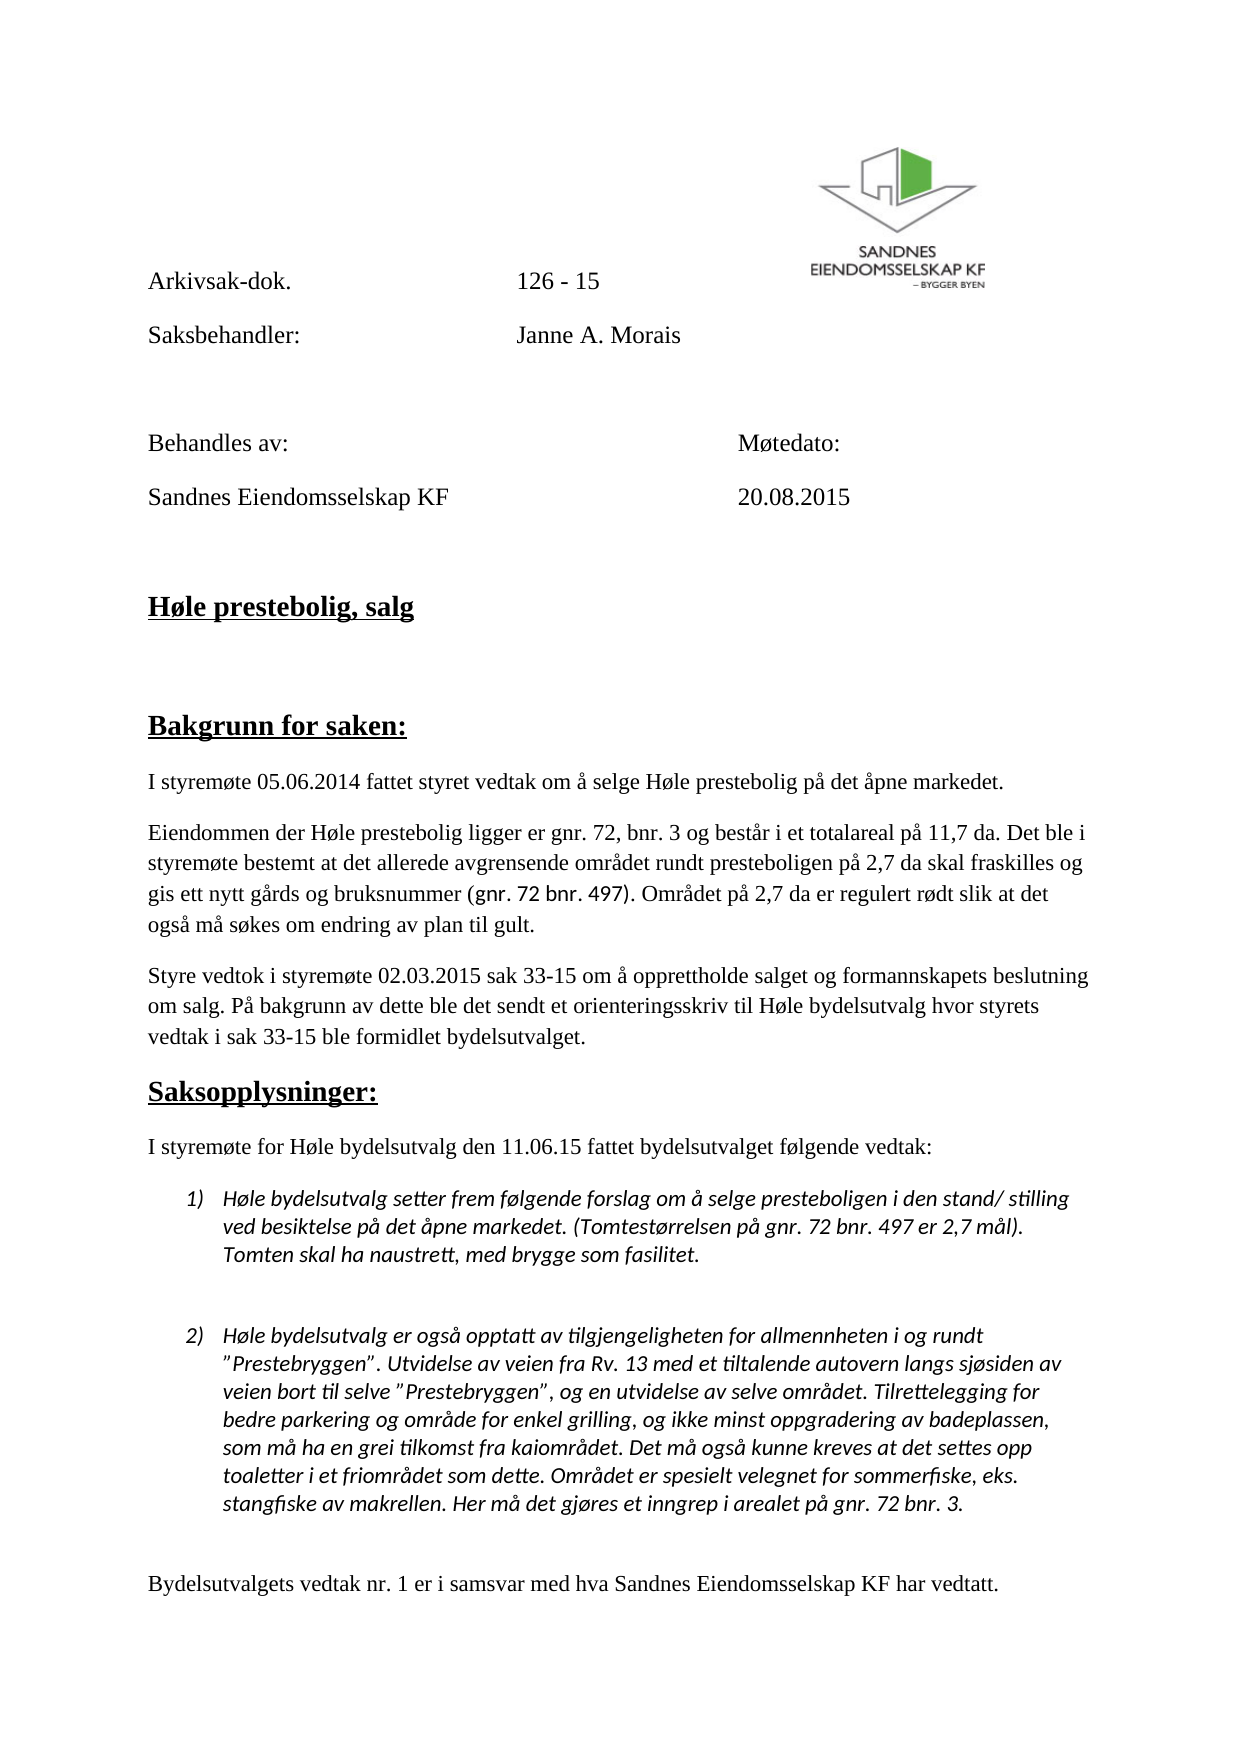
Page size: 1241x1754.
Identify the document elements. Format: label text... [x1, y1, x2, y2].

picture [811, 147, 985, 290]
text Arkivsak-dok. 126 - 15 [148, 148, 1093, 295]
text Saksopplysninger: [148, 1074, 1093, 1107]
text Eiendommen der Høle prestebolig ligger er gnr. 72, bnr. 3 og består i et totalareal på 11,7 da. Det ble i styremøte bestemt at det allerede avgrensende området rundt presteboligen på 2,7 da skal fraskilles og gis ett nytt gårds og bruksnummer (gnr. 72 bnr. 497). Området på 2,7 da er regulert rødt slik at det også må søkes om endring av plan til gult. [148, 819, 1093, 938]
list Høle bydelsutvalg setter frem følgende forslag om å selge presteboligen i den stand/ stilling ved besiktelse på det åpne markedet. (Tomtestørrelsen på gnr. 72 bnr. 497 er 2,7 mål). Tomten skal ha naustrett, med brygge som fasilitet. [185, 1184, 1093, 1268]
list Høle bydelsutvalg er også opptatt av tilgjengeligheten for allmennheten i og rundt ”Prestebryggen”. Utvidelse av veien fra Rv. 13 med et tiltalende autovern langs sjøsiden av veien bort til selve ”Prestebryggen”, og en utvidelse av selve området. Tilrettelegging for bedre parkering og område for enkel grilling, og ikke minst oppgradering av badeplassen, som må ha en grei tilkomst fra kaiområdet. Det må også kunne kreves at det settes opp toaletter i et friområdet som dette. Området er spesielt velegnet for sommerfiske, eks. stangfiske av makrellen. Her må det gjøres et inngrep i arealet på gnr. 72 bnr. 3. [185, 1321, 1093, 1517]
text I styremøte 05.06.2014 fattet styret vedtak om å selge Høle prestebolig på det åpne markedet. [148, 768, 1093, 794]
text Høle prestebolig, salg [148, 589, 1093, 623]
text Sandnes Eiendomsselskap KF 20.08.2015 [148, 482, 1093, 511]
text Saksbehandler: Janne A. Morais [148, 320, 1093, 349]
text I styremøte for Høle bydelsutvalg den 11.06.15 fattet bydelsutvalget følgende vedtak: [148, 1133, 1093, 1159]
text Styre vedtok i styremøte 02.03.2015 sak 33-15 om å opprettholde salget og formannskapets beslutning om salg. På bakgrunn av dette ble det sendt et orienteringsskriv til Høle bydelsutvalg hvor styrets vedtak i sak 33-15 ble formidlet bydelsutvalget. [148, 962, 1093, 1049]
text Bakgrunn for saken: [148, 708, 1093, 742]
text Behandles av: Møtedato: [148, 428, 1093, 457]
text Bydelsutvalgets vedtak nr. 1 er i samsvar med hva Sandnes Eiendomsselskap KF har vedtatt. [148, 1571, 1093, 1597]
